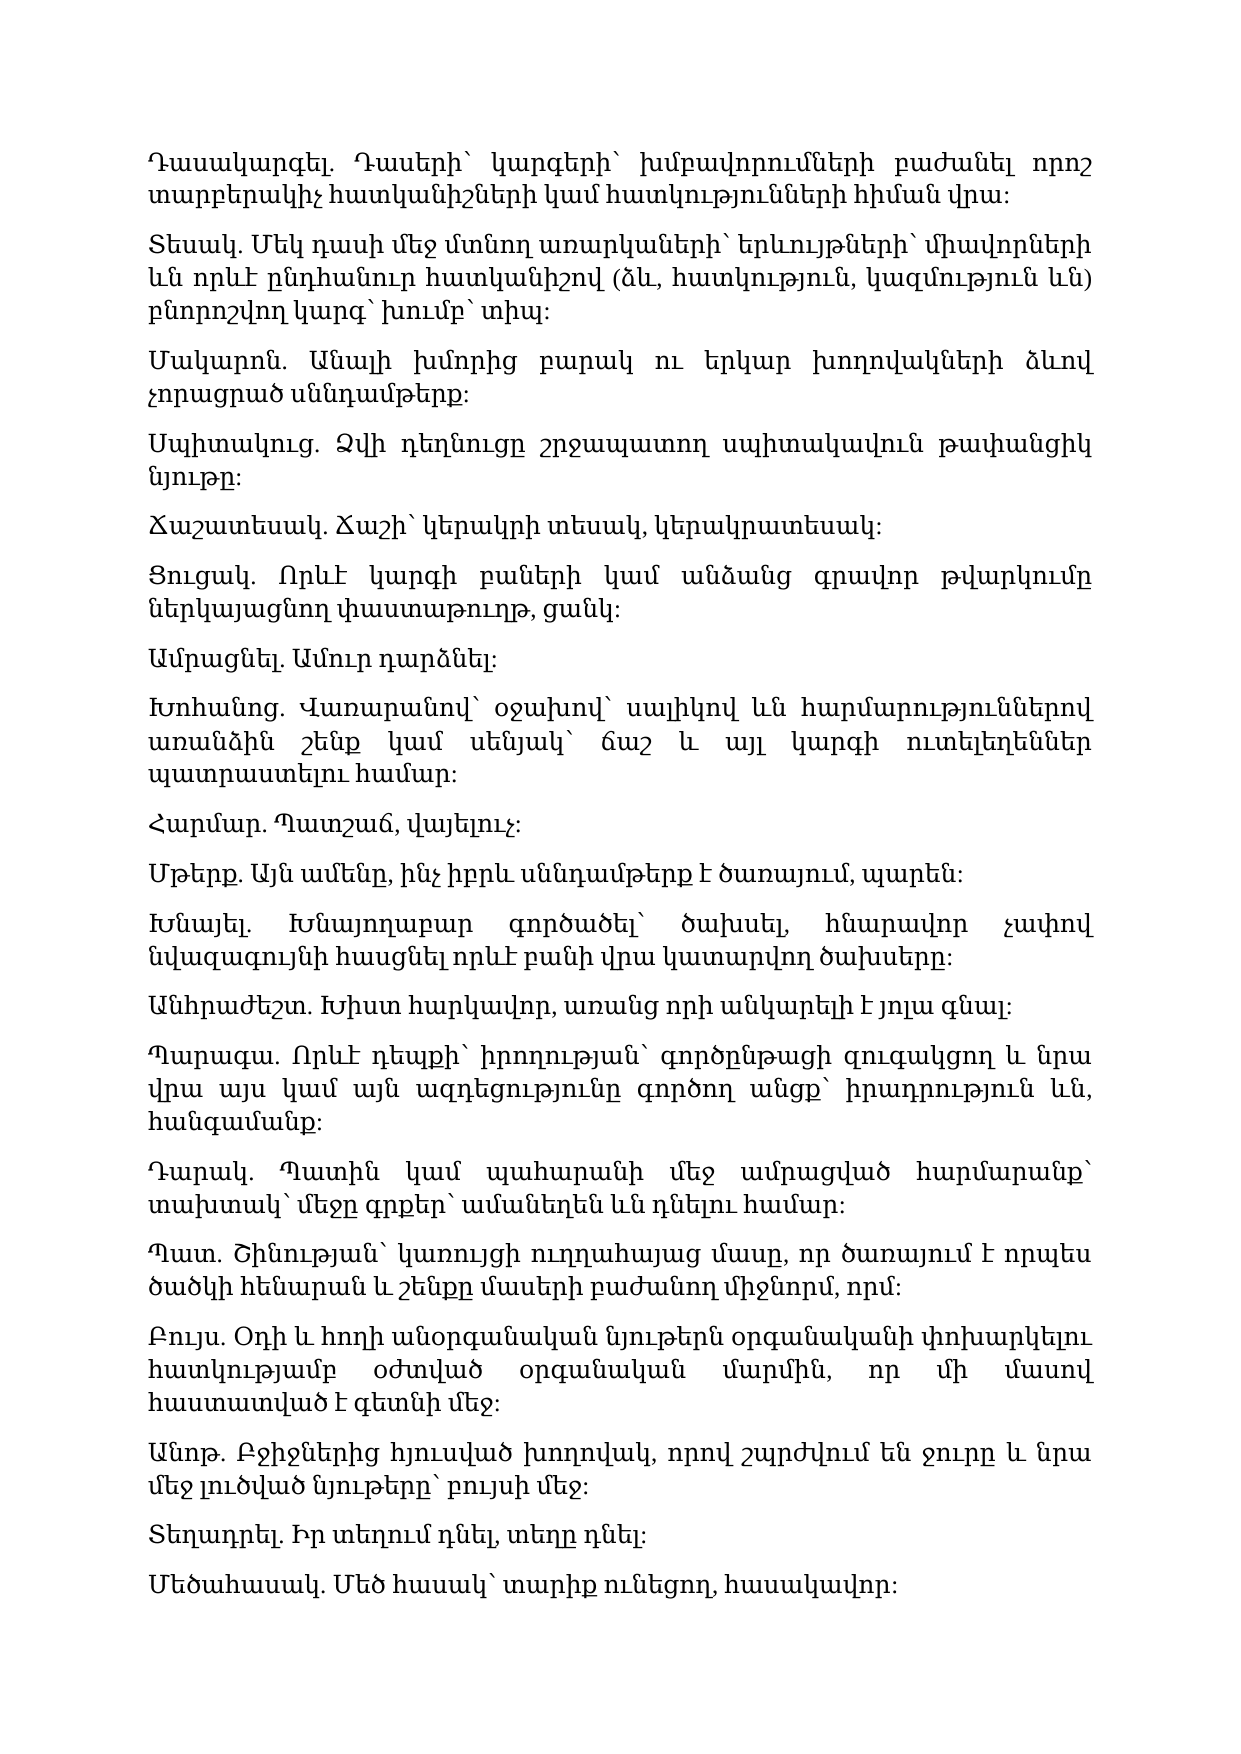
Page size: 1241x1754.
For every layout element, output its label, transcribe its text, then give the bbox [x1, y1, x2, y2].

text Խոհանոց. Վառարանով՝ օջախով՝ սալիկով ևն հարմարություններով առանձին շենք կամ սենյակ՝ ճաշ և այլ կարգի ուտելեղեններ պատրաստելու համար: [148, 693, 1093, 788]
text Մթերք. Այն ամենը, ինչ իբրև սննդամթերք է ծառայում, պարեն: [148, 859, 1093, 888]
text Հարմար. Պատշաճ, վայելուչ: [148, 809, 1093, 838]
text Բույս. Օդի և հողի անօրգանական նյութերն օրգանականի փոխարկելու հատկությամբ օժտված օրգանական մարմին, որ մի մասով հաստատված է գետնի մեջ: [148, 1322, 1093, 1417]
text Պարագա. Որևէ դեպքի՝ իրողության՝ գործընթացի զուգակցող և նրա վրա այս կամ այն ազդեցությունը գործող անցք՝ իրադրություն ևն, հանգամանք: [148, 1041, 1093, 1136]
text Անհրաժեշտ. Խիստ հարկավոր, առանց որի անկարելի է յոլա գնալ: [148, 991, 1093, 1020]
text Խնայել. Խնայողաբար գործածել՝ ծախսել, հնարավոր չափով նվազագույնի հասցնել որևէ բանի վրա կատարվող ծախսերը: [148, 909, 1093, 970]
text Մակարոն. Անալի խմորից բարակ ու երկար խողովակների ձևով չորացրած սննդամթերք: [148, 346, 1093, 408]
text Դասակարգել. Դասերի՝ կարգերի՝ խմբավորումների բաժանել որոշ տարբերակիչ հատկանիշների կամ հատկությունների հիման վրա: [148, 148, 1093, 209]
text Տեղադրել. Իր տեղում դնել, տեղը դնել: [148, 1521, 1093, 1549]
text Պատ. Շինության՝ կառույցի ուղղահայաց մասը, որ ծառայում է որպես ծածկի հենարան և շենքը մասերի բաժանող միջնորմ, որմ: [148, 1239, 1093, 1301]
text Մեծահասակ. Մեծ հասակ՝ տարիք ունեցող, հասակավոր: [148, 1570, 1093, 1599]
text Ճաշատեսակ. Ճաշի՝ կերակրի տեսակ, կերակրատեսակ: [148, 511, 1093, 540]
text Անոթ. Բջիջներից հյուսված խողովակ, որով շպրժվում են ջուրը և նրա մեջ լուծված նյութերը՝ բույսի մեջ: [148, 1438, 1093, 1500]
text Ցուցակ. Որևէ կարգի բաների կամ անձանց գրավոր թվարկումը ներկայացնող փաստաթուղթ, ցանկ: [148, 561, 1093, 623]
text Դարակ. Պատին կամ պահարանի մեջ ամրացված հարմարանք՝ տախտակ՝ մեջը գրքեր՝ ամանեղեն ևն դնելու համար: [148, 1157, 1093, 1218]
text Սպիտակուց. Ձվի դեղնուցը շրջապատող սպիտակավուն թափանցիկ նյութը: [148, 429, 1093, 491]
text Տեսակ. Մեկ դասի մեջ մտնող առարկաների՝ երևույթների՝ միավորների ևն որևէ ընդհանուր հատկանիշով (ձև, հատկություն, կազմություն ևն) բնորոշվող կարգ՝ խումբ՝ տիպ: [148, 230, 1093, 325]
text Ամրացնել. Ամուր դարձնել: [148, 644, 1093, 673]
